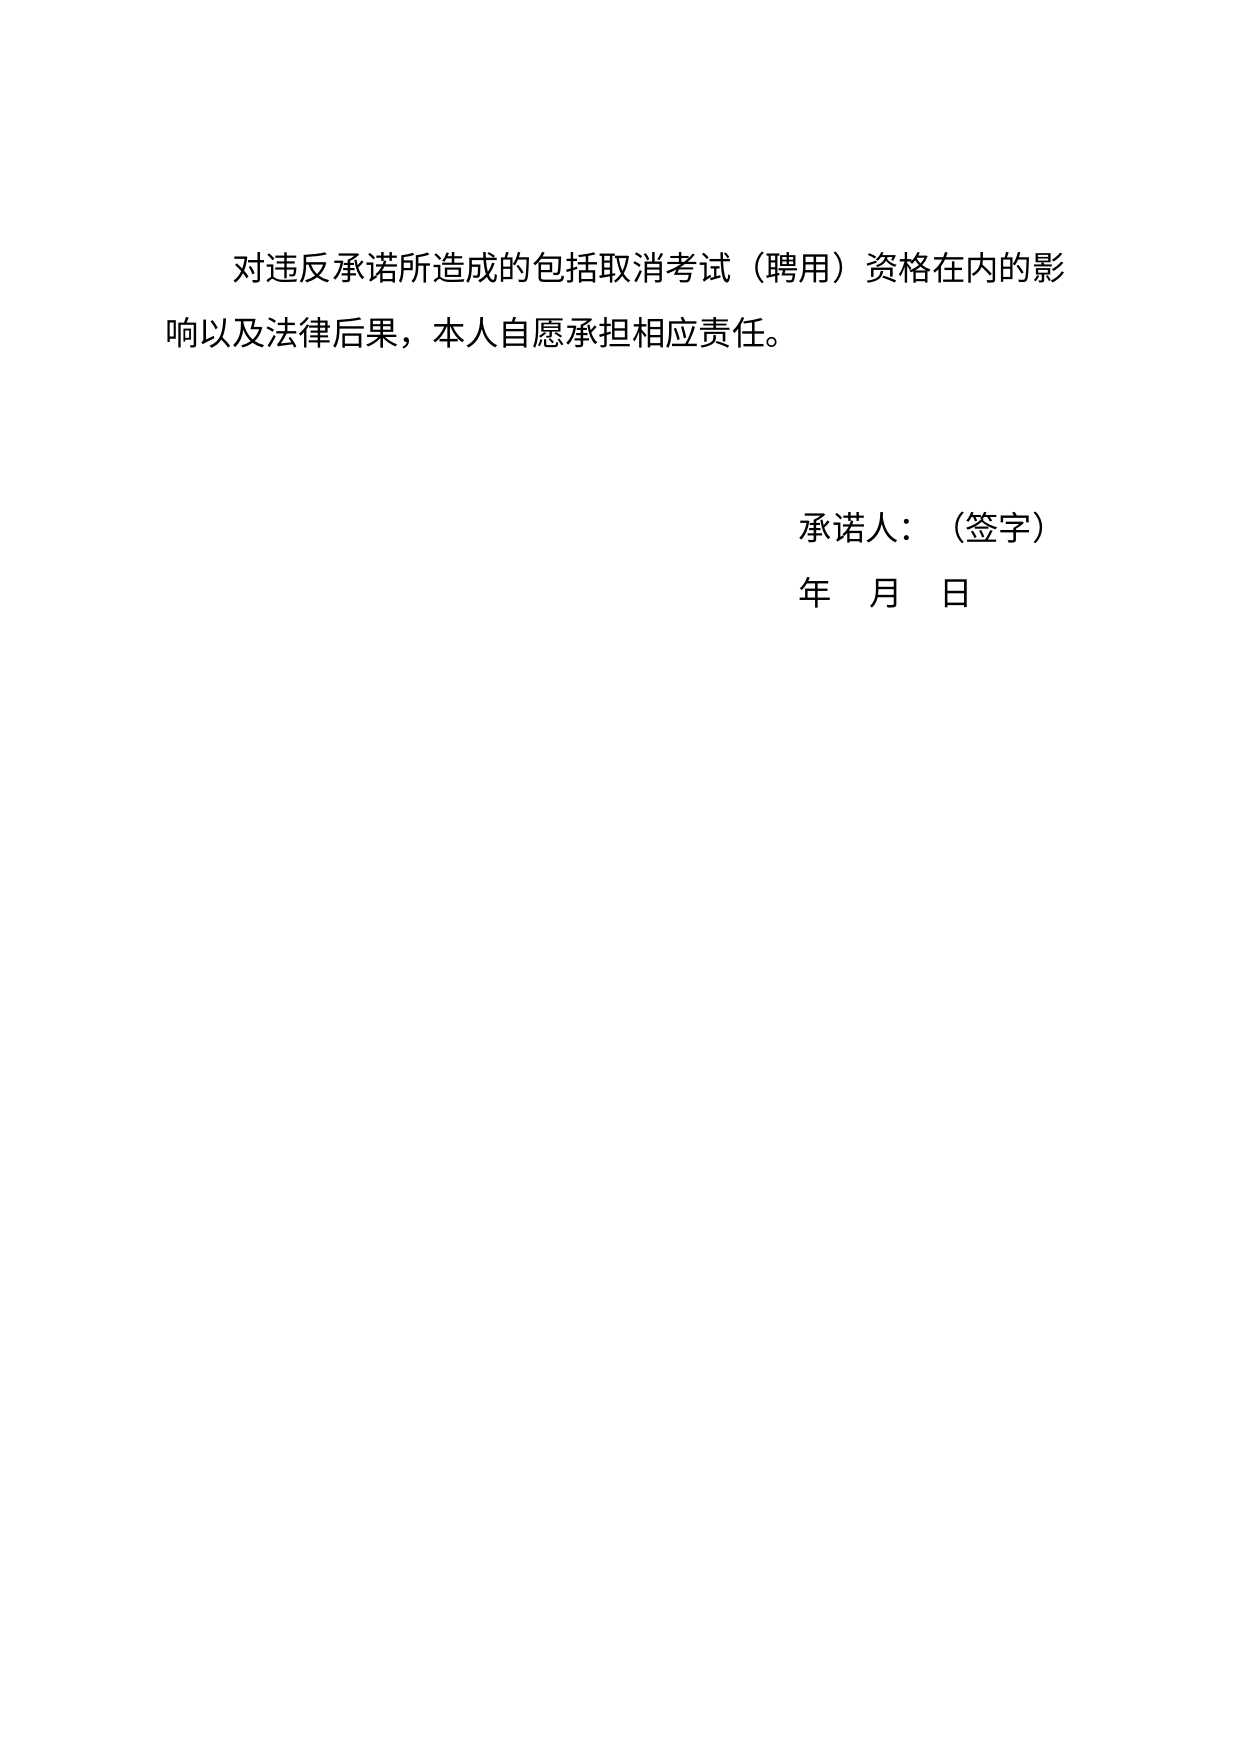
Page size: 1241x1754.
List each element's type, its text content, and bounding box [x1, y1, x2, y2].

text 年 月 日 [165, 558, 1087, 623]
text 承诺人：（签字） [165, 493, 1087, 558]
text 对违反承诺所造成的包括取消考试（聘用）资格在内的影响以及法律后果，本人自愿承担相应责任。 [165, 233, 1087, 363]
